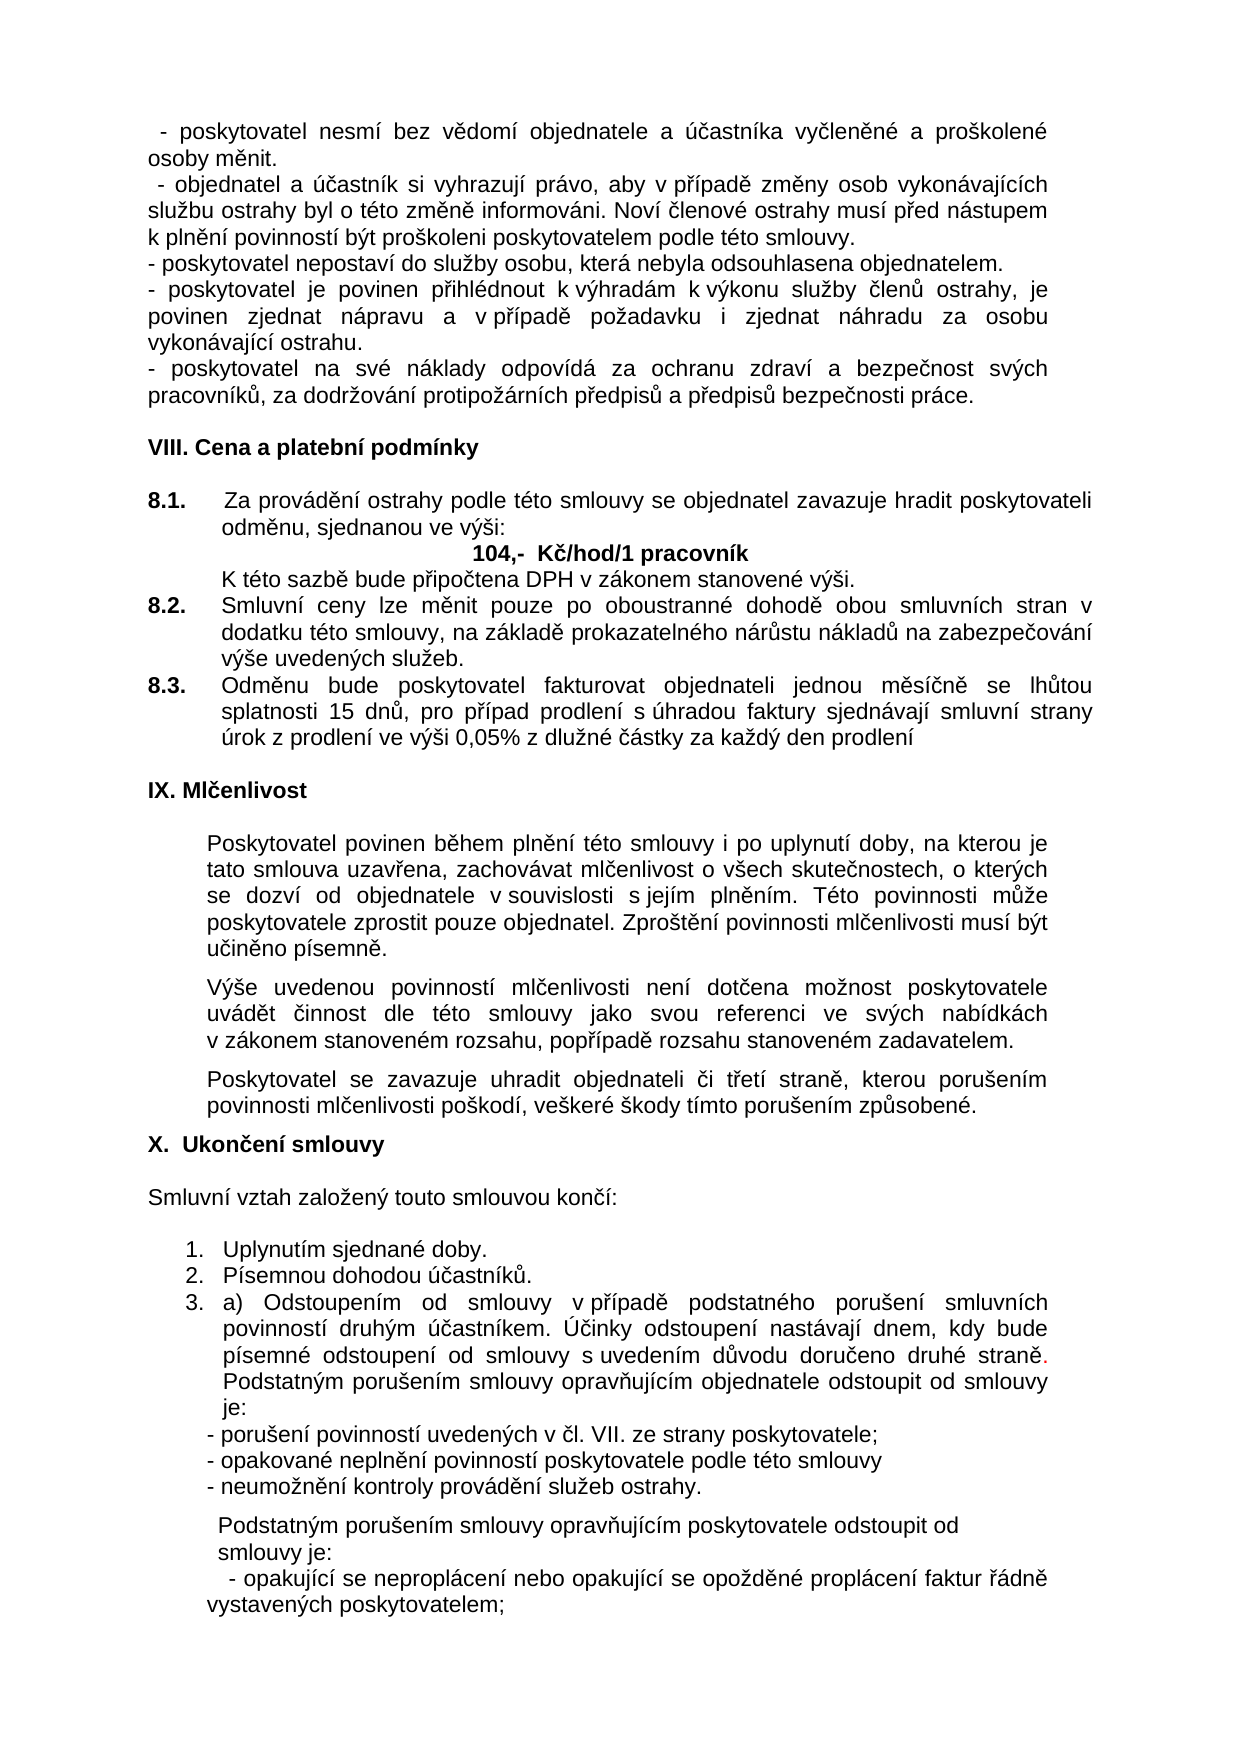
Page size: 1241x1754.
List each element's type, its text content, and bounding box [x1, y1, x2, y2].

text 8.2. Smluvní ceny lze měnit pouze po oboustranné dohodě obou smluvních stran v dodatku této smlouvy, na základě prokazatelného nárůstu nákladů na zabezpečování výše uvedených služeb. [148, 592, 1093, 672]
text 8.3. Odměnu bude poskytovatel fakturovat objednateli jednou měsíčně se lhůtou splatnosti 15 dnů, pro případ prodlení s úhradou faktury sjednávají smluvní strany úrok z prodlení ve výši 0,05% z dlužné částky za každý den prodlení [148, 672, 1093, 751]
text - poskytovatel je povinen přihlédnout k výhradám k výkonu služby členů ostrahy, je povinen zjednat nápravu a v případě požadavku i zjednat náhradu za osobu vykonávající ostrahu. [148, 276, 1048, 355]
text Poskytovatel se zavazuje uhradit objednateli či třetí straně, kterou porušením povinnosti mlčenlivosti poškodí, veškeré škody tímto porušením způsobené. [207, 1066, 1048, 1118]
text K této sazbě bude připočtena DPH v zákonem stanovené výši. [148, 566, 1093, 592]
text - neumožnění kontroly provádění služeb ostrahy. [207, 1473, 1048, 1500]
text - poskytovatel nesmí bez vědomí objednatele a účastníka vyčleněné a proškolené osoby měnit. [148, 118, 1048, 171]
text - opakované neplnění povinností poskytovatele podle této smlouvy [207, 1447, 1048, 1473]
text - porušení povinností uvedených v čl. VII. ze strany poskytovatele; [207, 1421, 1048, 1447]
text - opakující se neproplácení nebo opakující se opožděné proplácení faktur řádně vystavených poskytovatelem; [207, 1565, 1048, 1618]
list a) Odstoupením od smlouvy v případě podstatného porušení smluvních povinností druhým účastníkem. Účinky odstoupení nastávají dnem, kdy bude písemné odstoupení od smlouvy s uvedením důvodu doručeno druhé straně. Podstatným porušením smlouvy opravňujícím objednatele odstoupit od smlouvy je: [185, 1289, 1048, 1421]
text - objednatel a účastník si vyhrazují právo, aby v případě změny osob vykonávajících službu ostrahy byl o této změně informováni. Noví členové ostrahy musí před nástupem k plnění povinností být proškoleni poskytovatelem podle této smlouvy. [148, 171, 1048, 250]
list Uplynutím sjednané doby. [185, 1236, 1048, 1262]
text Smluvní vztah založený touto smlouvou končí: [148, 1183, 1048, 1210]
subtitle IX. Mlčenlivost [148, 777, 1048, 803]
text smlouvy je: [148, 1538, 1048, 1565]
text 8.1. Za provádění ostrahy podle této smlouvy se objednatel zavazuje hradit poskytovateli odměnu, sjednanou ve výši: [148, 487, 1093, 540]
text 104,- Kč/hod/1 pracovník [148, 540, 1093, 566]
text Poskytovatel povinen během plnění této smlouvy i po uplynutí doby, na kterou je tato smlouva uzavřena, zachovávat mlčenlivost o všech skutečnostech, o kterých se dozví od objednatele v souvislosti s jejím plněním. Této povinnosti může poskytovatele zprostit pouze objednatel. Zproštění povinnosti mlčenlivosti musí být učiněno písemně. [207, 830, 1048, 961]
text X. Ukončení smlouvy [148, 1131, 1048, 1157]
list Písemnou dohodou účastníků. [185, 1262, 1048, 1289]
text VIII. Cena a platební podmínky [148, 434, 1093, 461]
text - poskytovatel na své náklady odpovídá za ochranu zdraví a bezpečnost svých pracovníků, za dodržování protipožárních předpisů a předpisů bezpečnosti práce. [148, 355, 1048, 408]
text - poskytovatel nepostaví do služby osobu, která nebyla odsouhlasena objednatelem. [148, 250, 1048, 276]
text Výše uvedenou povinností mlčenlivosti není dotčena možnost poskytovatele uvádět činnost dle této smlouvy jako svou referenci ve svých nabídkách v zákonem stanoveném rozsahu, popřípadě rozsahu stanoveném zadavatelem. [207, 974, 1048, 1053]
text Podstatným porušením smlouvy opravňujícím poskytovatele odstoupit od [148, 1512, 1048, 1538]
